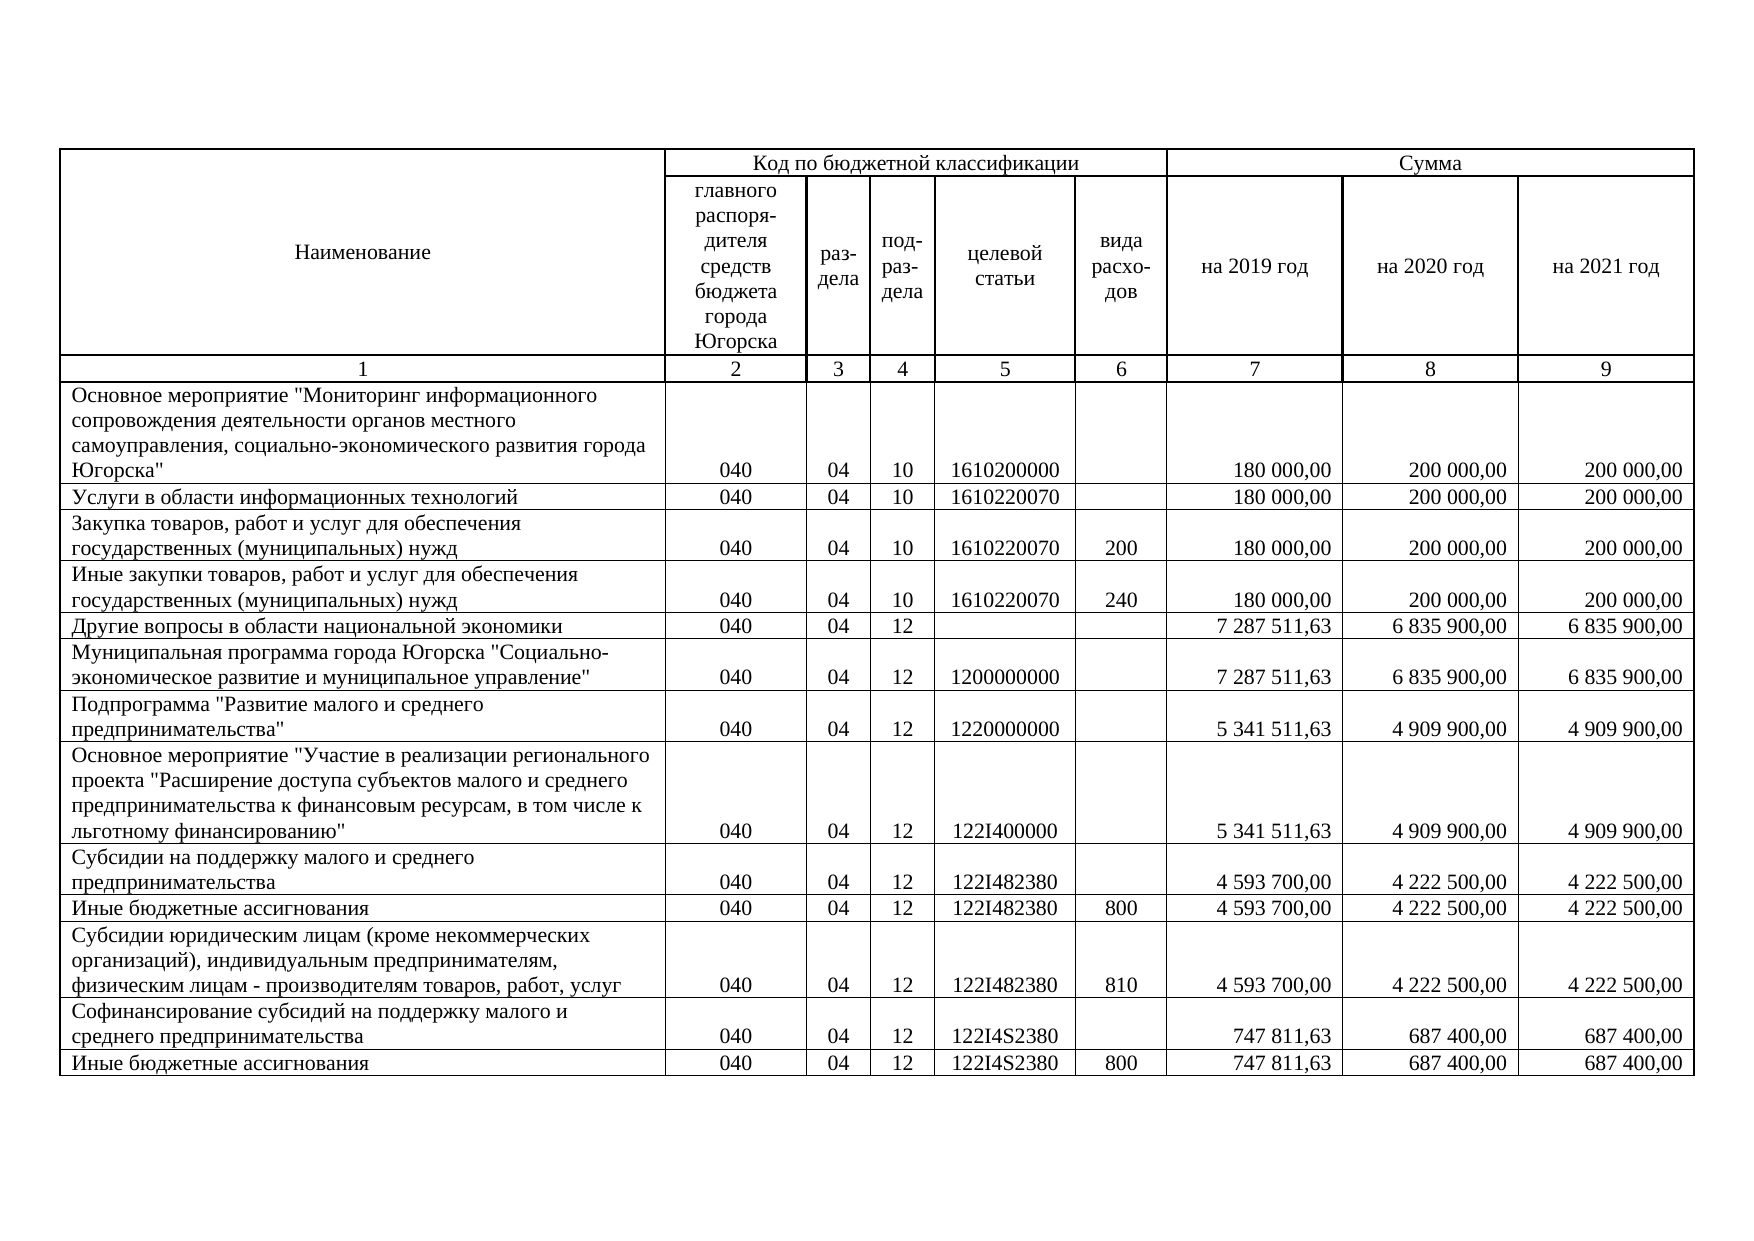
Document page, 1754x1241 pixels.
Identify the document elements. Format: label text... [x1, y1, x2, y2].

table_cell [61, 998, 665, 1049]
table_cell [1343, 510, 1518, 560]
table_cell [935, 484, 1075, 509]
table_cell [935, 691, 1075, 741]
table_cell вида расхо-дов [1076, 177, 1166, 353]
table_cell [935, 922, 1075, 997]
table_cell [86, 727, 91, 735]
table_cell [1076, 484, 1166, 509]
table_cell раз- дела [808, 177, 869, 353]
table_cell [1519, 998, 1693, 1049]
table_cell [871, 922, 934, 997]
table_cell 8 [1344, 356, 1517, 381]
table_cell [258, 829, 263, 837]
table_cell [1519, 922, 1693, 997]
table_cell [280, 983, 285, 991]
table_cell 1 [61, 356, 664, 381]
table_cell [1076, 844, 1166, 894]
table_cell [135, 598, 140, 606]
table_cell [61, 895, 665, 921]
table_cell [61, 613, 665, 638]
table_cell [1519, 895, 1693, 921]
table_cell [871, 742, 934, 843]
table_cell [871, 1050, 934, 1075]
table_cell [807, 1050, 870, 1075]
table_header Наименование [61, 150, 664, 353]
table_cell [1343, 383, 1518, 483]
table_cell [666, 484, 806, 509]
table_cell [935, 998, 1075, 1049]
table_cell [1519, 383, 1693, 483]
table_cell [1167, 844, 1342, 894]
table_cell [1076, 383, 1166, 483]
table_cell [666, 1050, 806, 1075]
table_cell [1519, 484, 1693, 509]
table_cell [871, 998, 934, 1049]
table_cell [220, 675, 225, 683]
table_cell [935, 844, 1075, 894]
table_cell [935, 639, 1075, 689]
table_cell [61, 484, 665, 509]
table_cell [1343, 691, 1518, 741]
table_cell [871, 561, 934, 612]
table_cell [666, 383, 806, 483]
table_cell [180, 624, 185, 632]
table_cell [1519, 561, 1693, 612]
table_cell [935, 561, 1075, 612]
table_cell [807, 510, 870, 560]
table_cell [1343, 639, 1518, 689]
table_cell на 2021 год [1519, 177, 1693, 353]
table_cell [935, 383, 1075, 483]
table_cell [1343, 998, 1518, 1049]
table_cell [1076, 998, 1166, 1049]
table_cell 3 [808, 356, 869, 381]
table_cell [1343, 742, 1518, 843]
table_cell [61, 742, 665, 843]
table_cell 5 [936, 356, 1074, 381]
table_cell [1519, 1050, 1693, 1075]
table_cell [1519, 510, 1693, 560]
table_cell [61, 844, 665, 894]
table_cell главного распоря- дителя средств бюджета города Югорска [666, 177, 805, 353]
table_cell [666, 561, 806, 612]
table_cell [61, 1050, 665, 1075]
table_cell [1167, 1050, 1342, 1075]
table_cell 6 [1076, 356, 1166, 381]
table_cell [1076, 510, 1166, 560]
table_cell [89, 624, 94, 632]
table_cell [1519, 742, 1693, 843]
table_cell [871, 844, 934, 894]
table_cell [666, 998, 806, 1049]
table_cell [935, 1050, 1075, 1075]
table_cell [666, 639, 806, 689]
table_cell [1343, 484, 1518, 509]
table_cell целевой статьи [936, 177, 1074, 353]
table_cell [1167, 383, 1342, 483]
table_cell под- раз- дела [871, 177, 934, 353]
table_cell 2 [666, 356, 805, 381]
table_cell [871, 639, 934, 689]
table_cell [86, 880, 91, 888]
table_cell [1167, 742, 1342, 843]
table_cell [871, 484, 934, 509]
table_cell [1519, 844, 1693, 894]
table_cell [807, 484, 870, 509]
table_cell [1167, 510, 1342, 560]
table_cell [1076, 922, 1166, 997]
table_cell 4 [871, 356, 934, 381]
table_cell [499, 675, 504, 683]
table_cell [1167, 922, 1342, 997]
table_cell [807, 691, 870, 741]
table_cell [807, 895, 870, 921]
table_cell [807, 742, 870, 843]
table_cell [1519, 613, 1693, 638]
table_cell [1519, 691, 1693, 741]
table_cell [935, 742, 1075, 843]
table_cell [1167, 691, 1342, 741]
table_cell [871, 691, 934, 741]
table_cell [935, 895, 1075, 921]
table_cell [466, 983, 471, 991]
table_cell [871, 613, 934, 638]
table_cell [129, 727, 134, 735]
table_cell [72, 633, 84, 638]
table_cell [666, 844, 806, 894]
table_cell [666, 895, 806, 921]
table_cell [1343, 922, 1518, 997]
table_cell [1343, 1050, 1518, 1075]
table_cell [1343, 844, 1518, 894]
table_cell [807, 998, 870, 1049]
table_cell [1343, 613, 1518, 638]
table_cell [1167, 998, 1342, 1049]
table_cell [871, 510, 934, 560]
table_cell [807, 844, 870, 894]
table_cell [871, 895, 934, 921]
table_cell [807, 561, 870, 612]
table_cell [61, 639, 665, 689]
table_header Код по бюджетной классификации [666, 150, 1166, 175]
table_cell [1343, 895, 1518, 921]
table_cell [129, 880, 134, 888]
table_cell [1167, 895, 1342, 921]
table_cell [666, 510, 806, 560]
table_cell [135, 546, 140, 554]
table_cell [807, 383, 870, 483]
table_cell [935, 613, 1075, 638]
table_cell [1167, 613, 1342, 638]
table_cell на 2019 год [1168, 177, 1341, 353]
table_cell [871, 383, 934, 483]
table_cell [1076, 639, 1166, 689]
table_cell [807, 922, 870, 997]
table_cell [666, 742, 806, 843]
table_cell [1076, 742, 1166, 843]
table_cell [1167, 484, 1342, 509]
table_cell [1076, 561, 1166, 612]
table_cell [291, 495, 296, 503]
table_cell 9 [1519, 356, 1693, 381]
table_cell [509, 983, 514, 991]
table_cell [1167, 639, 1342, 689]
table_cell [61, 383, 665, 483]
table_cell 7 [1168, 356, 1341, 381]
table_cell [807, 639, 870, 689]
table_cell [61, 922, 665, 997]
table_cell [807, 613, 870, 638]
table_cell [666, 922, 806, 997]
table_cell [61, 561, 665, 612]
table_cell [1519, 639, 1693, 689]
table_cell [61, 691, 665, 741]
table_cell на 2020 год [1344, 177, 1517, 353]
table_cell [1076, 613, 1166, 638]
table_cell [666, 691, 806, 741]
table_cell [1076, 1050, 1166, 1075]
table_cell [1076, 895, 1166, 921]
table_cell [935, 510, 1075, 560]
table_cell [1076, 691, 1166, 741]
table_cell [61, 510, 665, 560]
table_header Сумма [1168, 150, 1693, 175]
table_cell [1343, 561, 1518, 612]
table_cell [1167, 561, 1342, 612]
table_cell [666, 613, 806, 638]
